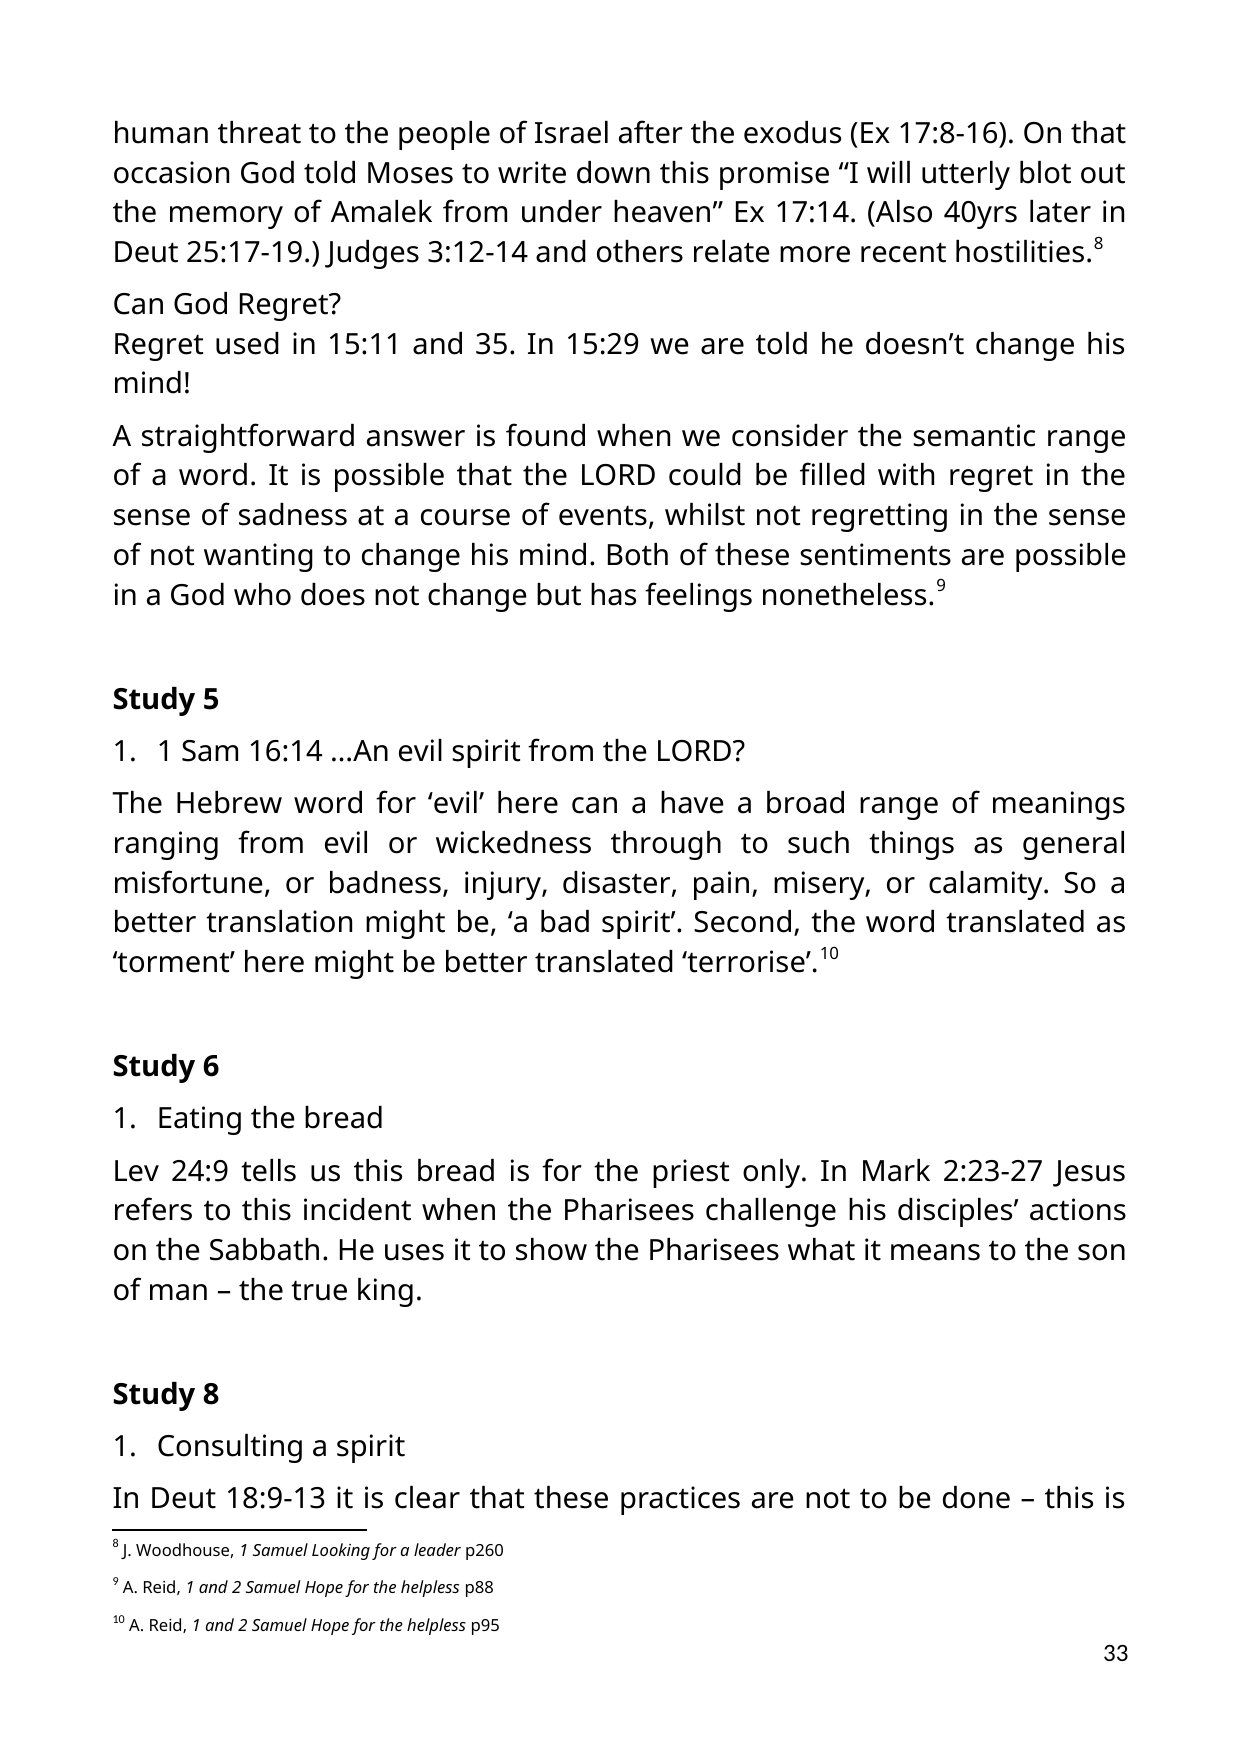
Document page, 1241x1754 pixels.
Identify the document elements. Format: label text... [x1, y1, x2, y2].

text The Hebrew word for ‘evil’ here can a have a broad range of meanings ranging from evil or wickedness through to such things as general misfortune, or badness, injury, disaster, pain, misery, or calamity. So a better translation might be, ‘a bad spirit’. Second, the word translated as ‘torment’ here might be better translated ‘terrorise’. [112, 782, 1128, 981]
text A straightforward answer is found when we consider the semantic range of a word. It is possible that the LORD could be filled with regret in the sense of sadness at a course of events, whilst not regretting in the sense of not wanting to change his mind. Both of these sentiments are possible in a God who does not change but has feelings nonetheless. [112, 415, 1128, 613]
list 1 Sam 16:14 …An evil spirit from the LORD? [112, 730, 1128, 770]
title Study 5 [112, 678, 1128, 718]
title Study 6 [112, 1046, 1128, 1085]
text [112, 112, 1128, 271]
text Can God Regret? [112, 283, 1128, 323]
list Eating the bread [112, 1098, 1128, 1137]
title Study 8 [112, 1373, 1128, 1413]
text Lev 24:9 tells us this bread is for the priest only. In Mark 2:23-27 Jesus refers to this incident when the Pharisees challenge his disciples’ actions on the Sabbath. He uses it to show the Pharisees what it means to the son of man – the true king. [112, 1150, 1128, 1309]
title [112, 1478, 1128, 1517]
title Consulting a spirit [112, 1426, 1128, 1465]
text Regret used in 15:11 and 35. In 15:29 we are told he doesn’t change his mind! [112, 323, 1128, 402]
